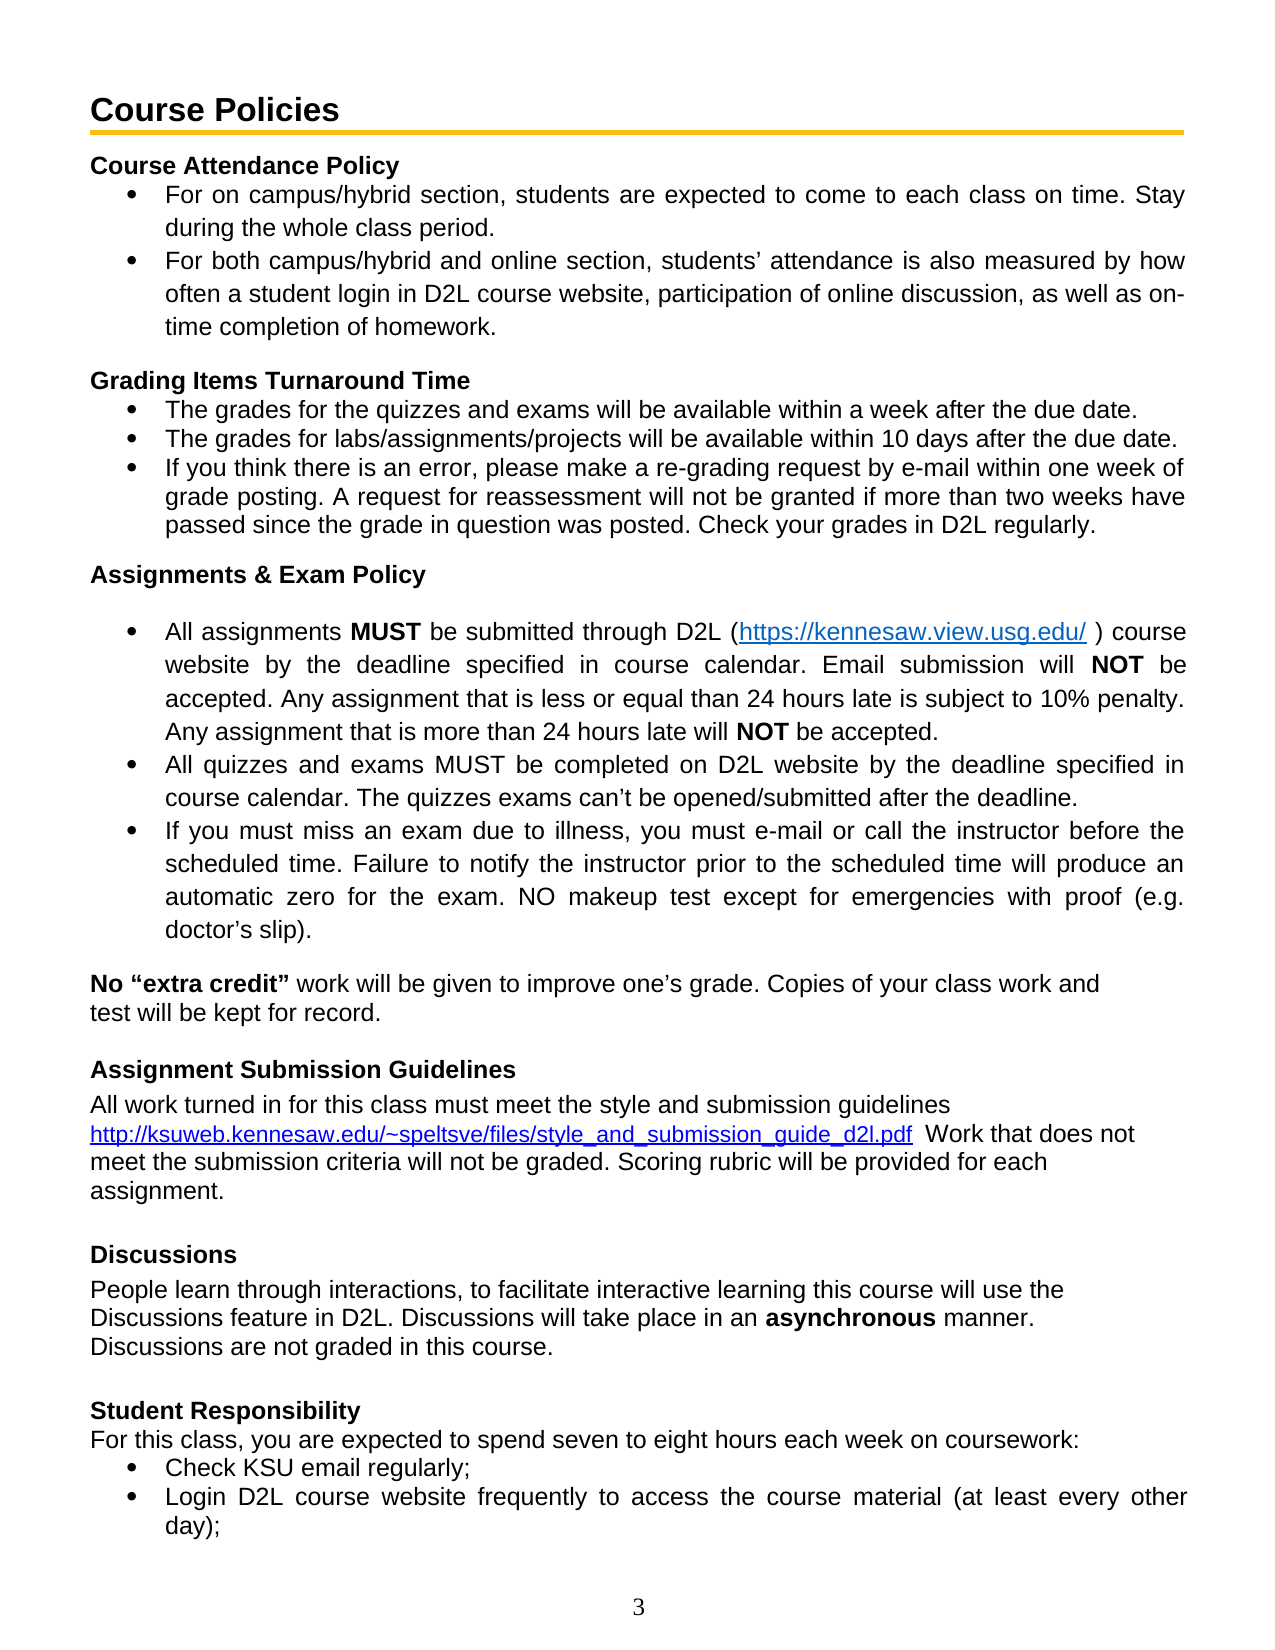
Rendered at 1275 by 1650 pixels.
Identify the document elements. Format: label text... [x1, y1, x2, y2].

subtitle Assignments & Exam Policy [90, 560, 1187, 589]
list All assignments MUST be submitted through D2L (https://kennesaw.view.usg.edu/ ) course website by the deadline specified in course calendar. Email submission will NOT be accepted. Any assignment that is less or equal than 24 hours late is subject to 10% penalty. Any assignment that is more than 24 hours late will NOT be accepted. [127, 617, 1187, 745]
text People learn through interactions, to facilitate interactive learning this course will use the Discussions feature in D2L. Discussions will take place in an asynchronous manner. Discussions are not graded in this course. [90, 1275, 1161, 1361]
list For both campus/hybrid and online section, students’ attendance is also measured by how often a student login in D2L course website, participation of online discussion, as well as on-time completion of homework. [127, 246, 1187, 341]
subtitle Grading Items Turnaround Time [90, 366, 1187, 395]
picture [90, 130, 1184, 135]
list If you must miss an exam due to illness, you must e-mail or call the instructor before the scheduled time. Failure to notify the instructor prior to the scheduled time will produce an automatic zero for the exam. NO makeup test except for emergencies with proof (e.g. doctor’s slip). [127, 816, 1187, 944]
list If you think there is an error, please make a re-grading request by e-mail within one week of grade posting. A request for reassessment will not be granted if more than two weeks have passed since the grade in question was posted. Check your grades in D2L regularly. [127, 453, 1187, 539]
subtitle Course Attendance Policy [90, 151, 1187, 180]
list Check KSU email regularly; [127, 1453, 1190, 1482]
list All quizzes and exams MUST be completed on D2L website by the deadline specified in course calendar. The quizzes exams can’t be opened/submitted after the deadline. [127, 749, 1187, 811]
subtitle Discussions [90, 1240, 1187, 1268]
text Student Responsibility [90, 1396, 1187, 1424]
list The grades for the quizzes and exams will be available within a week after the due date. [127, 395, 1187, 424]
subtitle Assignment Submission Guidelines [90, 1055, 1187, 1084]
list For on campus/hybrid section, students are expected to come to each class on time. Stay during the whole class period. [127, 180, 1187, 242]
text All work turned in for this class must meet the style and submission guidelines http://ksuweb.kennesaw.edu/~speltsve/files/style_and_submission_guide_d2l.pdf Work that does not meet the submission criteria will not be graded. Scoring rubric will be provided for each assignment. [90, 1090, 1170, 1205]
subtitle Course Policies [90, 90, 1187, 128]
list The grades for labs/assignments/projects will be available within 10 days after the due date. [127, 424, 1187, 453]
list Login D2L course website frequently to access the course material (at least every other day); [127, 1482, 1190, 1540]
text For this class, you are expected to spend seven to eight hours each week on coursework: [90, 1424, 1189, 1453]
text No “extra credit” work will be given to improve one’s grade. Copies of your class work and test will be kept for record. [90, 969, 1127, 1026]
